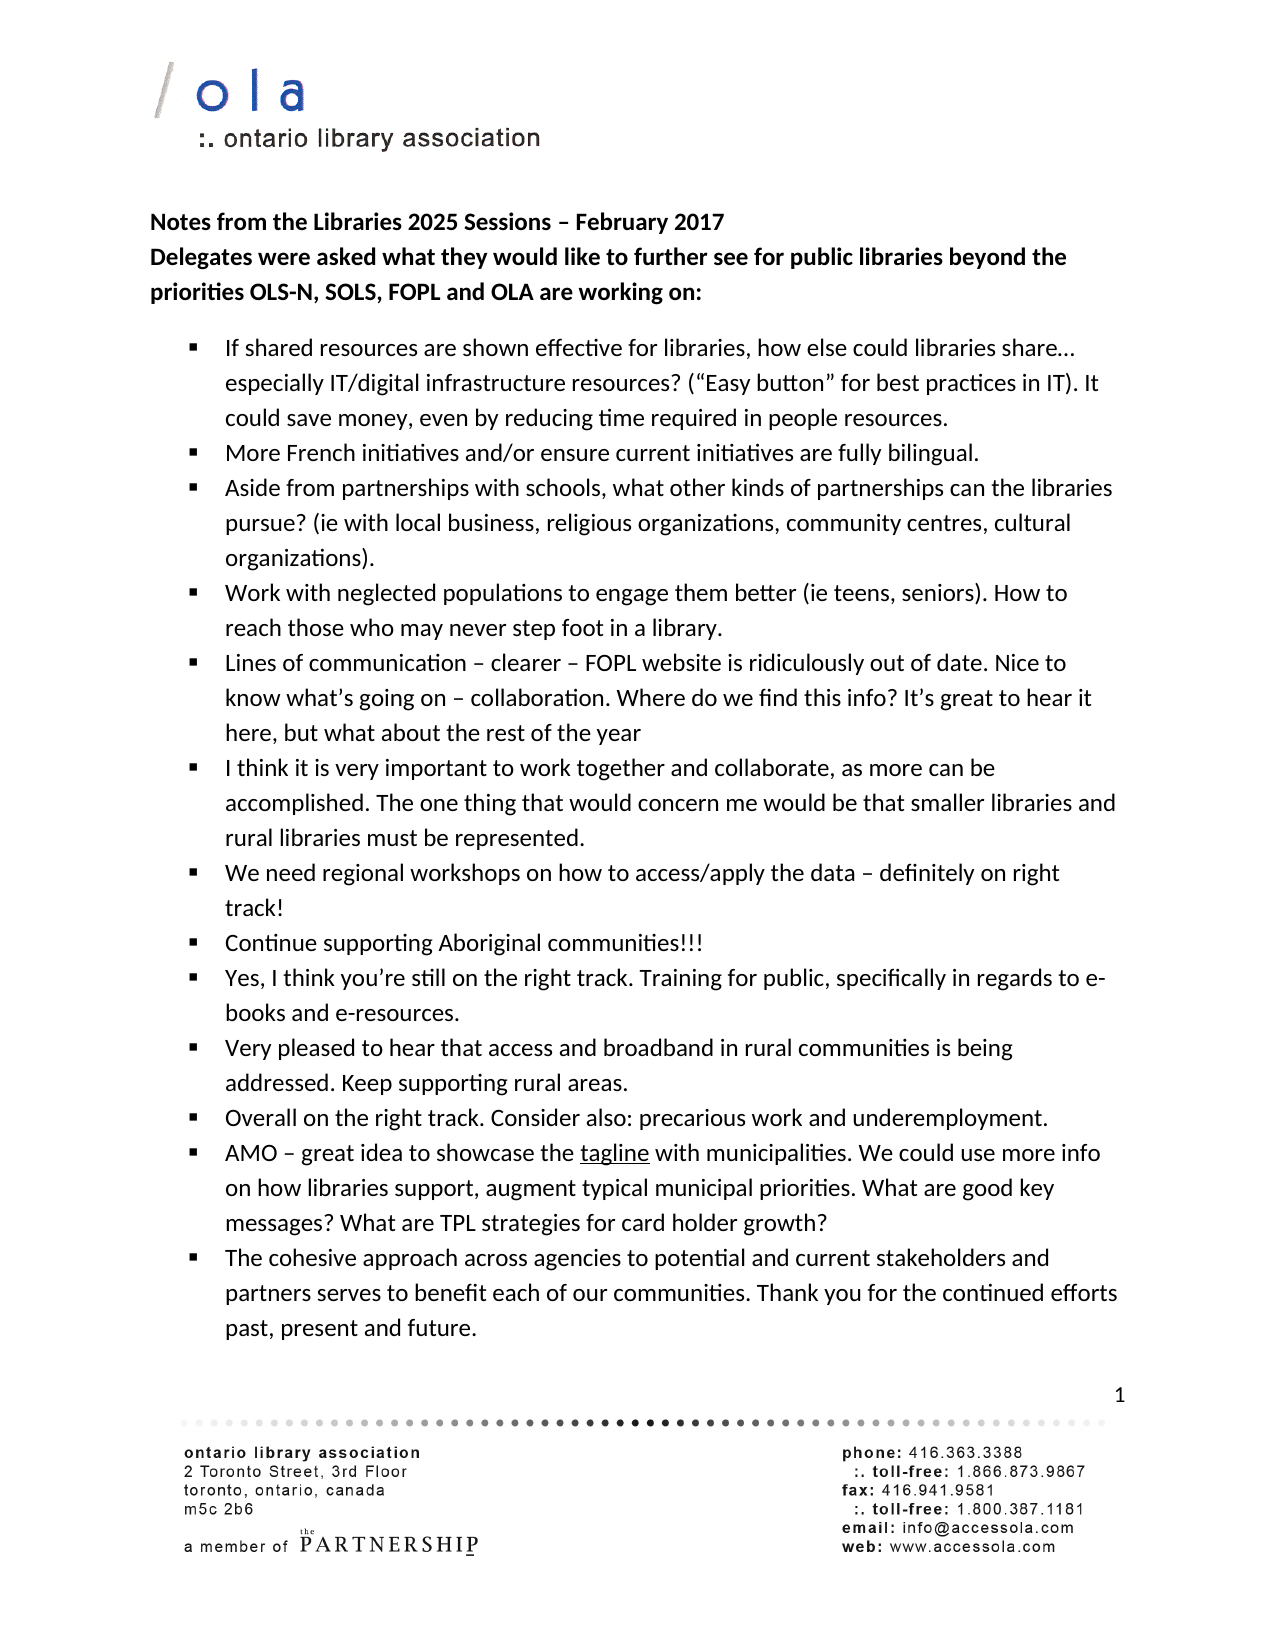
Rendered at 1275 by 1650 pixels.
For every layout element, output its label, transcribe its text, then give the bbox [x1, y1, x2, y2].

list More French initiatives and/or ensure current initiatives are fully bilingual. [187, 437, 1125, 467]
list Continue supporting Aboriginal communities!!! [187, 927, 1125, 957]
picture [131, 37, 557, 163]
list The cohesive approach across agencies to potential and current stakeholders and partners serves to benefit each of our communities. Thank you for the continued efforts past, present and future. [187, 1242, 1125, 1342]
list AMO – great idea to showcase the tagline with municipalities. We could use more info on how libraries support, augment typical municipal priorities. What are good key messages? What are TPL strategies for card holder growth? [187, 1137, 1125, 1237]
list Overall on the right track. Consider also: precarious work and underemployment. [187, 1102, 1125, 1132]
list Work with neglected populations to engage them better (ie teens, seniors). How to reach those who may never step foot in a library. [187, 577, 1125, 642]
text Notes from the Libraries 2025 Sessions – February 2017 Delegates were asked what they would like to further see for public libraries beyond the priorities OLS-N, SOLS, FOPL and OLA are working on: [150, 206, 1125, 306]
list We need regional workshops on how to access/apply the data – definitely on right track! [187, 857, 1125, 922]
list If shared resources are shown effective for libraries, how else could libraries share…especially IT/digital infrastructure resources? (“Easy button” for best practices in IT). It could save money, even by reducing time required in people resources. [187, 332, 1125, 432]
list Aside from partnerships with schools, what other kinds of partnerships can the libraries pursue? (ie with local business, religious organizations, community centres, cultural organizations). [187, 472, 1125, 572]
list Very pleased to hear that access and broadband in rural communities is being addressed. Keep supporting rural areas. [187, 1032, 1125, 1097]
list Yes, I think you’re still on the right track. Training for public, specifically in regards to e-books and e-resources. [187, 962, 1125, 1027]
list Lines of communication – clearer – FOPL website is ridiculously out of date. Nice to know what’s going on – collaboration. Where do we find this info? It’s great to hear it here, but what about the rest of the year [187, 647, 1125, 747]
picture [150, 1408, 1125, 1577]
list I think it is very important to work together and collaborate, as more can be accomplished. The one thing that would concern me would be that smaller libraries and rural libraries must be represented. [187, 752, 1125, 852]
